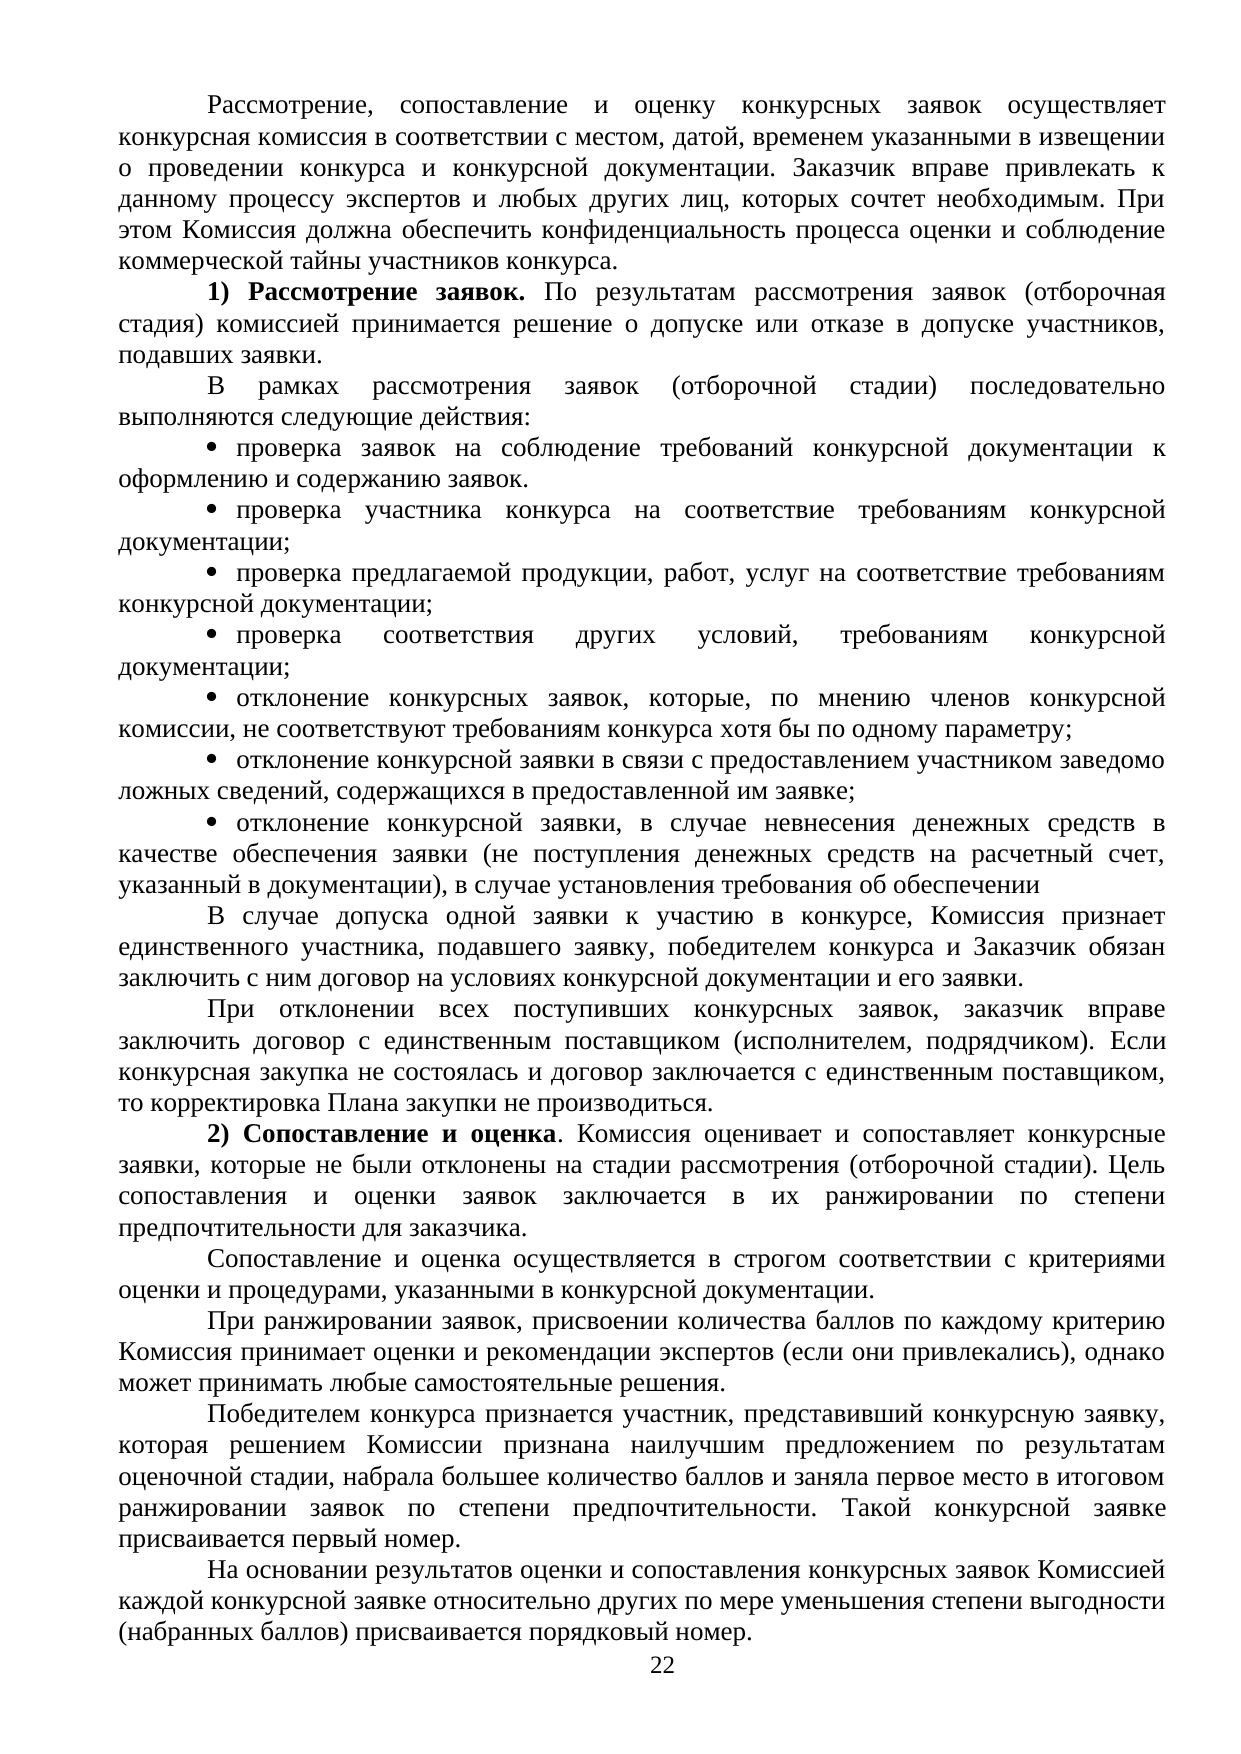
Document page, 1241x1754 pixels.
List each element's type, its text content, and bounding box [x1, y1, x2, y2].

text Рассмотрение, сопоставление и оценку конкурсных заявок осуществляет конкурсная комиссия в соответствии с местом, датой, временем указанными в извещении о проведении конкурса и конкурсной документации. Заказчик вправе привлекать к данному процессу экспертов и любых других лиц, которых сочтет необходимым. При этом Комиссия должна обеспечить конфиденциальность процесса оценки и соблюдение коммерческой тайны участников конкурса. [118, 89, 1167, 276]
list отклонение конкурсной заявки в связи с предоставлением участником заведомо ложных сведений, содержащихся в предоставленной им заявке; [118, 743, 1167, 806]
list отклонение конкурсных заявок, которые, по мнению членов конкурсной комиссии, не соответствуют требованиям конкурса хотя бы по одному параметру; [118, 681, 1167, 743]
text При ранжировании заявок, присвоении количества баллов по каждому критерию Комиссия принимает оценки и рекомендации экспертов (если они привлекались), однако может принимать любые самостоятельные решения. [118, 1304, 1167, 1397]
list проверка предлагаемой продукции, работ, услуг на соответствие требованиям конкурсной документации; [118, 556, 1167, 618]
list проверка соответствия других условий, требованиям конкурсной документации; [118, 618, 1167, 681]
text Победителем конкурса признается участник, представивший конкурсную заявку, которая решением Комиссии признана наилучшим предложением по результатам оценочной стадии, набрала большее количество баллов и заняла первое место в итоговом ранжировании заявок по степени предпочтительности. Такой конкурсной заявке присваивается первый номер. [118, 1397, 1167, 1553]
text Сопоставление и оценка осуществляется в строгом соответствии с критериями оценки и процедурами, указанными в конкурсной документации. [118, 1242, 1167, 1304]
text 1) Рассмотрение заявок. По результатам рассмотрения заявок (отборочная стадия) комиссией принимается решение о допуске или отказе в допуске участников, подавших заявки. [118, 276, 1167, 369]
list проверка участника конкурса на соответствие требованиям конкурсной документации; [118, 494, 1167, 556]
text При отклонении всех поступивших конкурсных заявок, заказчик вправе заключить договор с единственным поставщиком (исполнителем, подрядчиком). Если конкурсная закупка не состоялась и договор заключается с единственным поставщиком, то корректировка Плана закупки не производиться. [118, 993, 1167, 1117]
text В рамках рассмотрения заявок (отборочной стадии) последовательно выполняются следующие действия: [118, 369, 1167, 431]
text На основании результатов оценки и сопоставления конкурсных заявок Комиссией каждой конкурсной заявке относительно других по мере уменьшения степени выгодности (набранных баллов) присваивается порядковый номер. [118, 1553, 1167, 1647]
list отклонение конкурсной заявки, в случае невнесения денежных средств в качестве обеспечения заявки (не поступления денежных средств на расчетный счет, указанный в документации), в случае установления требования об обеспечении [118, 806, 1167, 899]
text 2) Сопоставление и оценка. Комиссия оценивает и сопоставляет конкурсные заявки, которые не были отклонены на стадии рассмотрения (отборочной стадии). Цель сопоставления и оценки заявок заключается в их ранжировании по степени предпочтительности для заказчика. [118, 1117, 1167, 1242]
text В случае допуска одной заявки к участию в конкурсе, Комиссия признает единственного участника, подавшего заявку, победителем конкурса и Заказчик обязан заключить с ним договор на условиях конкурсной документации и его заявки. [118, 899, 1167, 993]
list проверка заявок на соблюдение требований конкурсной документации к оформлению и содержанию заявок. [118, 431, 1167, 494]
